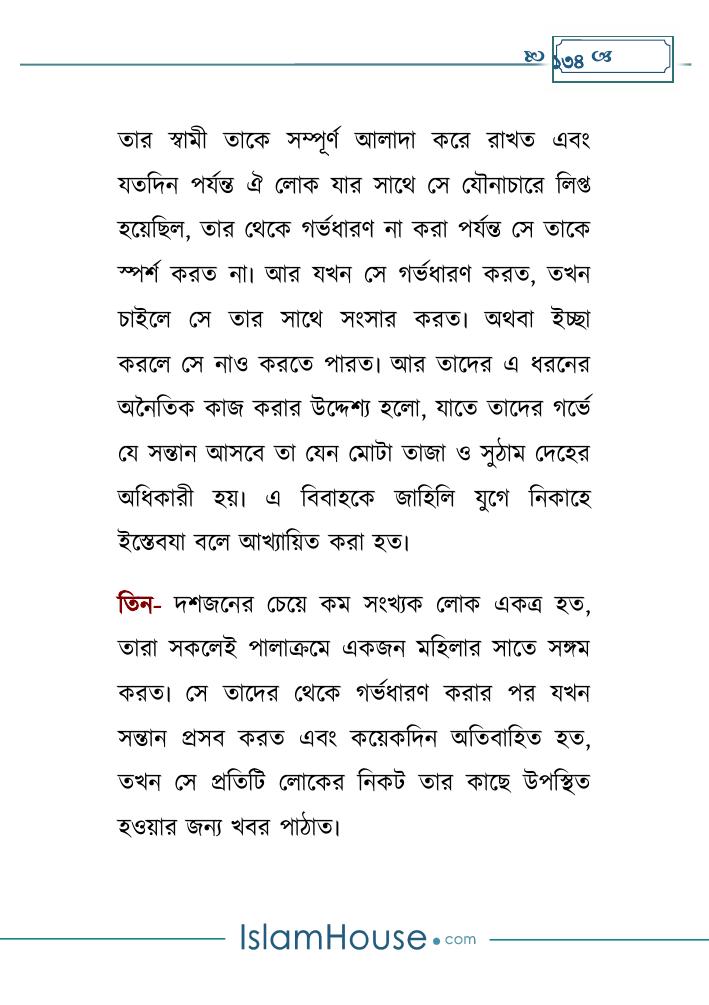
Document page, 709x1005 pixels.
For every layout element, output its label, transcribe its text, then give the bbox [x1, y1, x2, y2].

picture [233, 919, 709, 956]
picture [0, 918, 226, 955]
text তিন- দশজনের চেয়ে কম সংখ্যক লোক একত্র হত, তারা সকলেই পালাক্রমে একজন মহিলার সাতে সঙ্গম করত। সে তাদের থেকে গর্ভধারণ করার পর যখন সন্তান প্রসব করত এবং কয়েকদিন অতিবাহিত হত, তখন সে প্রতিটি লোকের নিকট তার কাছে উপস্থিত হওয়ার জন্য খবর পাঠাত। [118, 582, 591, 847]
